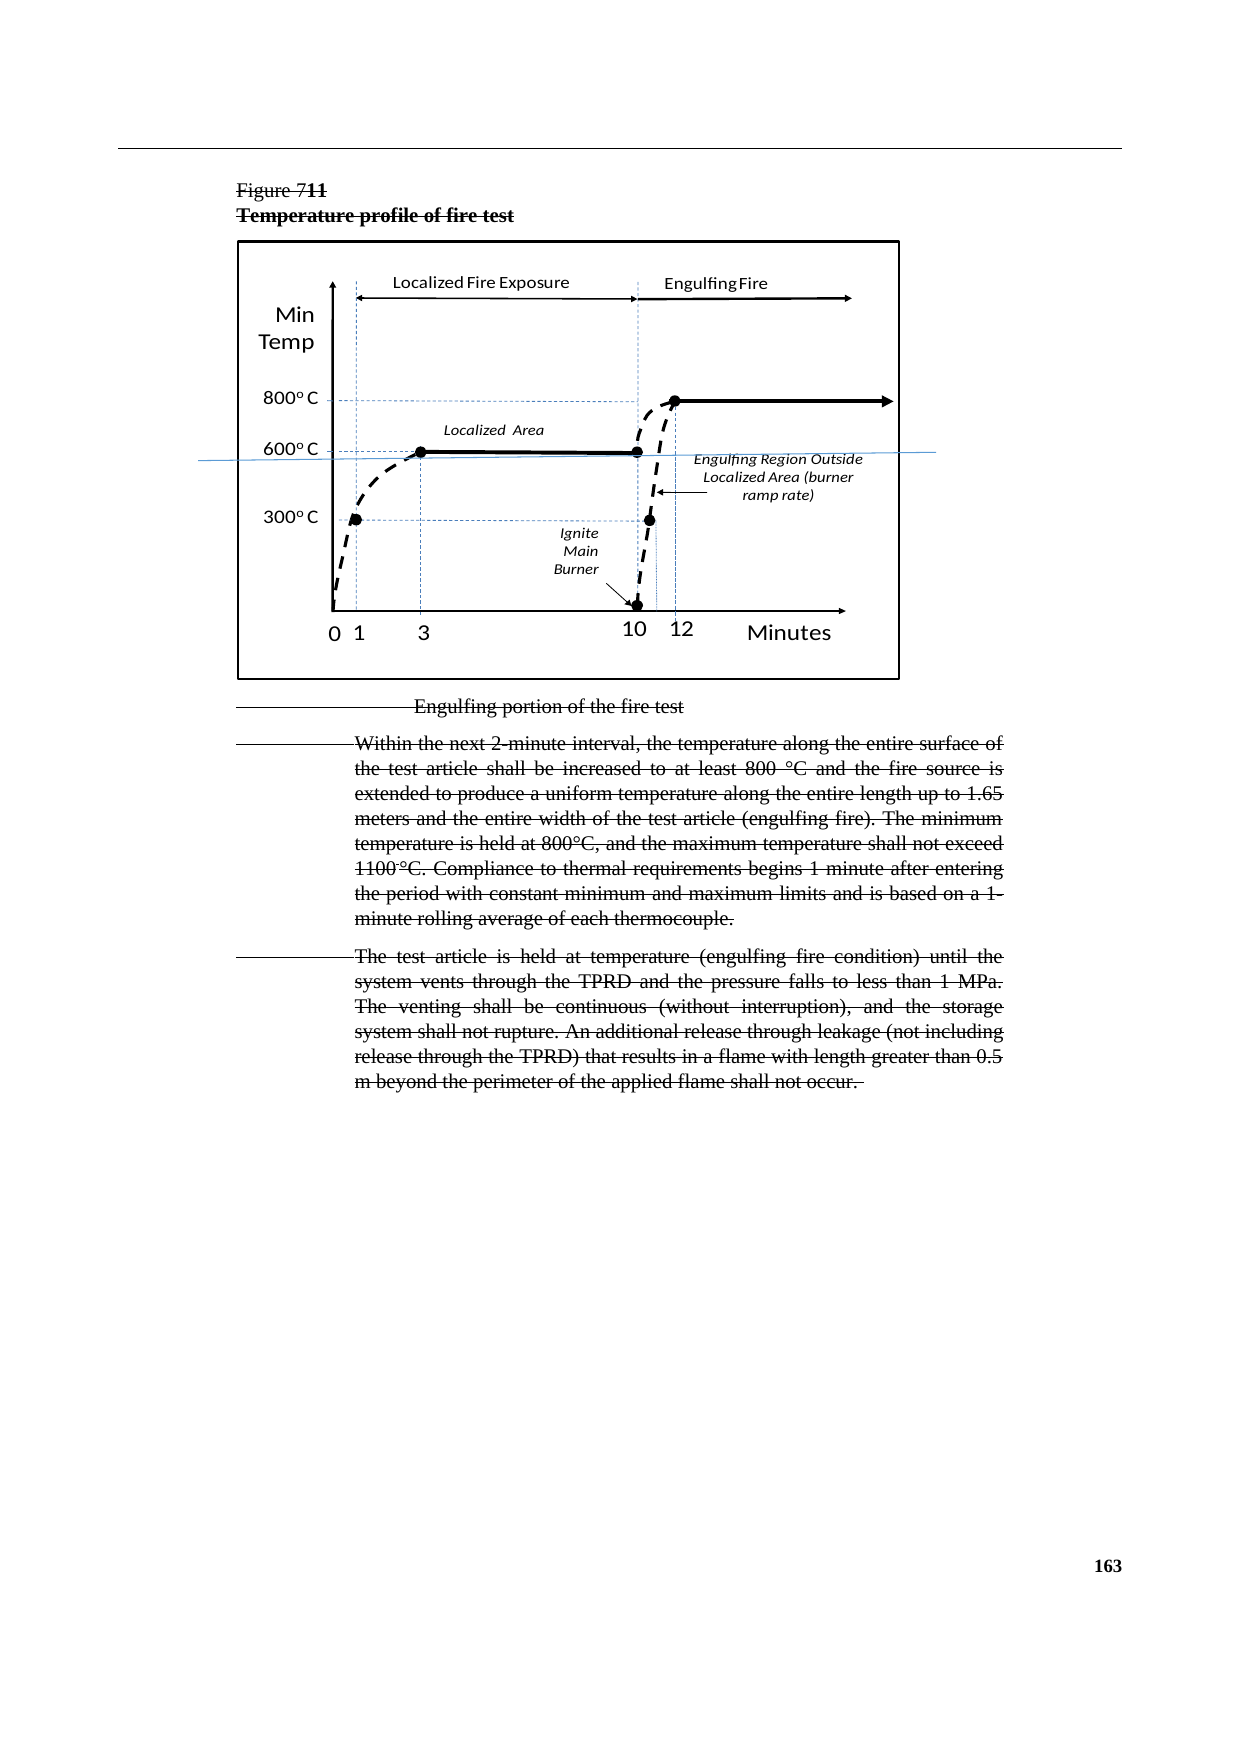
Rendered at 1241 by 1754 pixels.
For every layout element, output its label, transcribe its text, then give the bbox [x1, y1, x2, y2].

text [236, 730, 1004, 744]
text Figure 711 [236, 177, 1004, 202]
text Engulfing portion of the fire test [236, 693, 1004, 718]
text The test article is held at temperature (engulfing fire condition) until the system vents through the TPRD and the pressure falls to less than 1 MPa. The venting shall be continuous (without interruption), and the storage system shall not rupture. An additional release through leakage (not including release through the TPRD) that results in a flame with length greater than 0.5 m beyond the perimeter of the applied flame shall not occur. [236, 958, 1004, 1093]
text Temperature profile of fire test [236, 202, 1004, 227]
text Within the next 2-minute interval, the temperature along the entire surface of the test article shall be increased to at least 800 °C and the fire source is extended to produce a uniform temperature along the entire length up to 1.65 meters and the entire width of the test article (engulfing fire). The minimum temperature is held at 800°C, and the maximum temperature shall not exceed 1100 °C. Compliance to thermal requirements begins 1 minute after entering the period with constant minimum and maximum limits and is based on a 1-minute rolling average of each thermocouple. [236, 745, 1004, 930]
